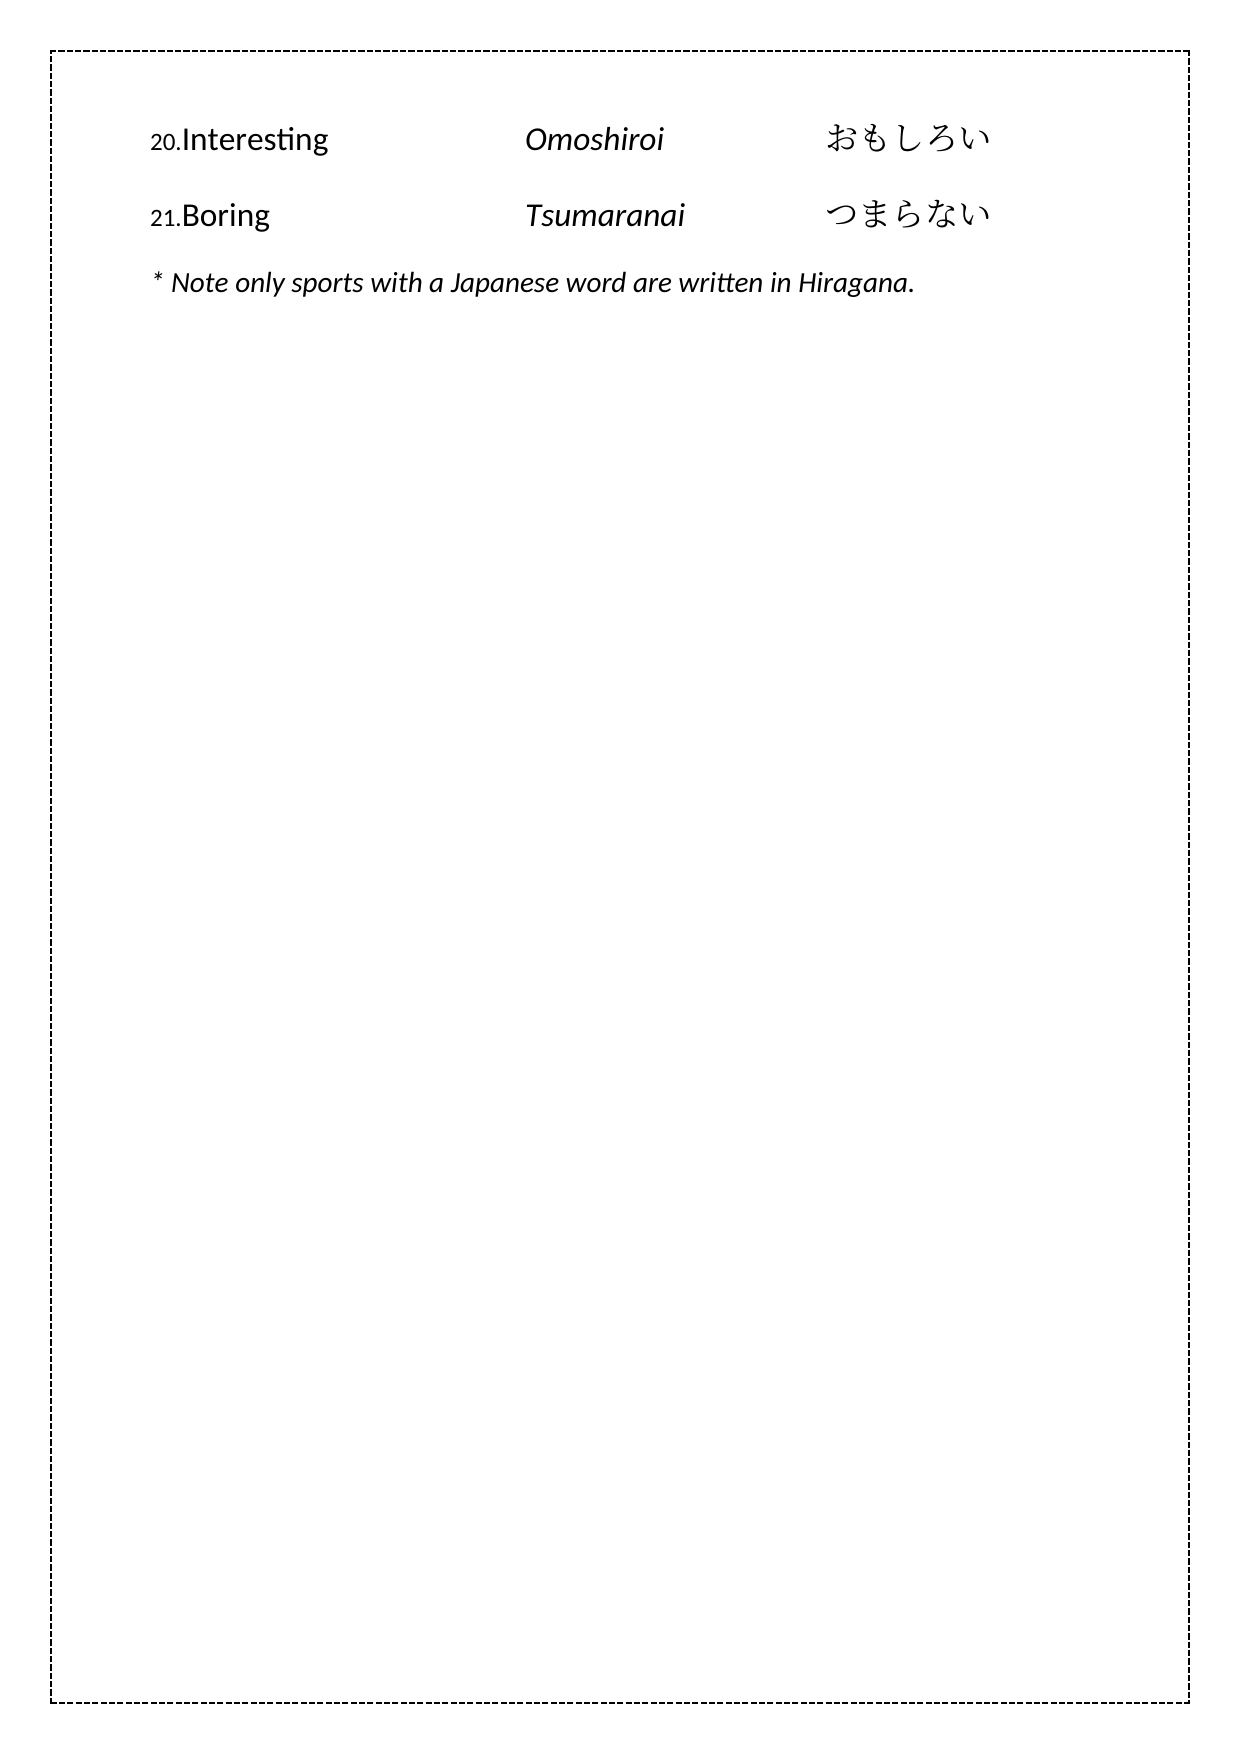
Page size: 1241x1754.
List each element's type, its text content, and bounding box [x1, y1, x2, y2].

text 21.Boring Tsumaranai つまらない [150, 188, 1090, 236]
text 20.Interesting Omoshiroi おもしろい [150, 112, 1090, 160]
text * Note only sports with a Japanese word are written in Hiragana. [150, 264, 1090, 300]
